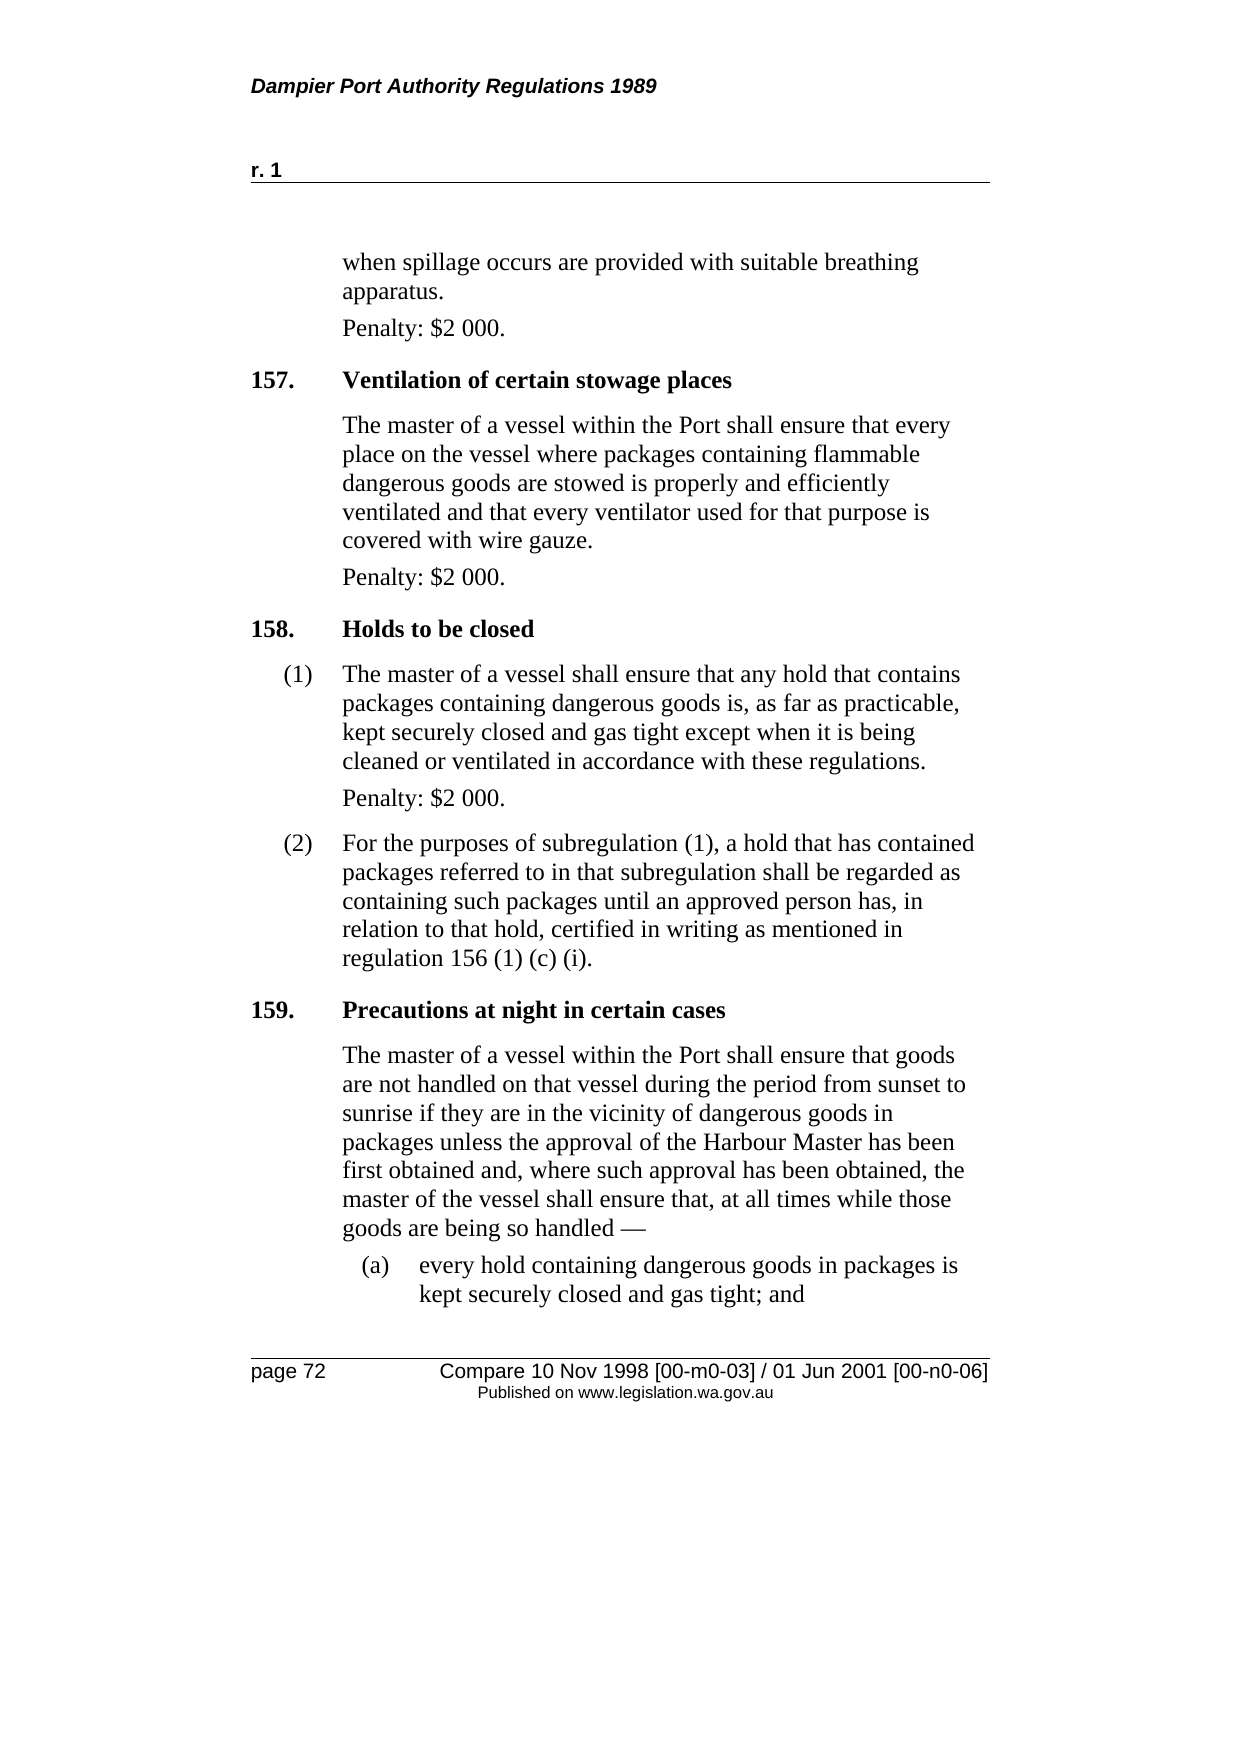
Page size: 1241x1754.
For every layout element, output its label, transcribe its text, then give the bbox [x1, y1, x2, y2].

subtitle 157. Ventilation of certain stowage places [251, 365, 990, 394]
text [251, 247, 990, 305]
subtitle 158. Holds to be closed [251, 614, 990, 643]
subtitle 159. Precautions at night in certain cases [251, 995, 990, 1024]
text Penalty: $2 000. [251, 783, 990, 812]
text (a) every hold containing dangerous goods in packages is kept securely closed and gas tight; and [251, 1250, 990, 1307]
text The master of a vessel within the Port shall ensure that goods are not handled on that vessel during the period from sunset to sunrise if they are in the vicinity of dangerous goods in packages unless the approval of the Harbour Master has been first obtained and, where such approval has been obtained, the master of the vessel shall ensure that, at all times while those goods are being so handled — [251, 1040, 990, 1242]
text Penalty: $2 000. [251, 562, 990, 591]
text (1) The master of a vessel shall ensure that any hold that contains packages containing dangerous goods is, as far as practicable, kept securely closed and gas tight except when it is being cleaned or ventilated in accordance with these regulations. [251, 659, 990, 774]
text (2) For the purposes of subregulation (1), a hold that has contained packages referred to in that subregulation shall be regarded as containing such packages until an approved person has, in relation to that hold, certified in writing as mentioned in regulation 156 (1) (c) (i). [251, 828, 990, 972]
text Penalty: $2 000. [251, 313, 990, 342]
text The master of a vessel within the Port shall ensure that every place on the vessel where packages containing flammable dangerous goods are stowed is properly and efficiently ventilated and that every ventilator used for that purpose is covered with wire gauze. [251, 410, 990, 554]
